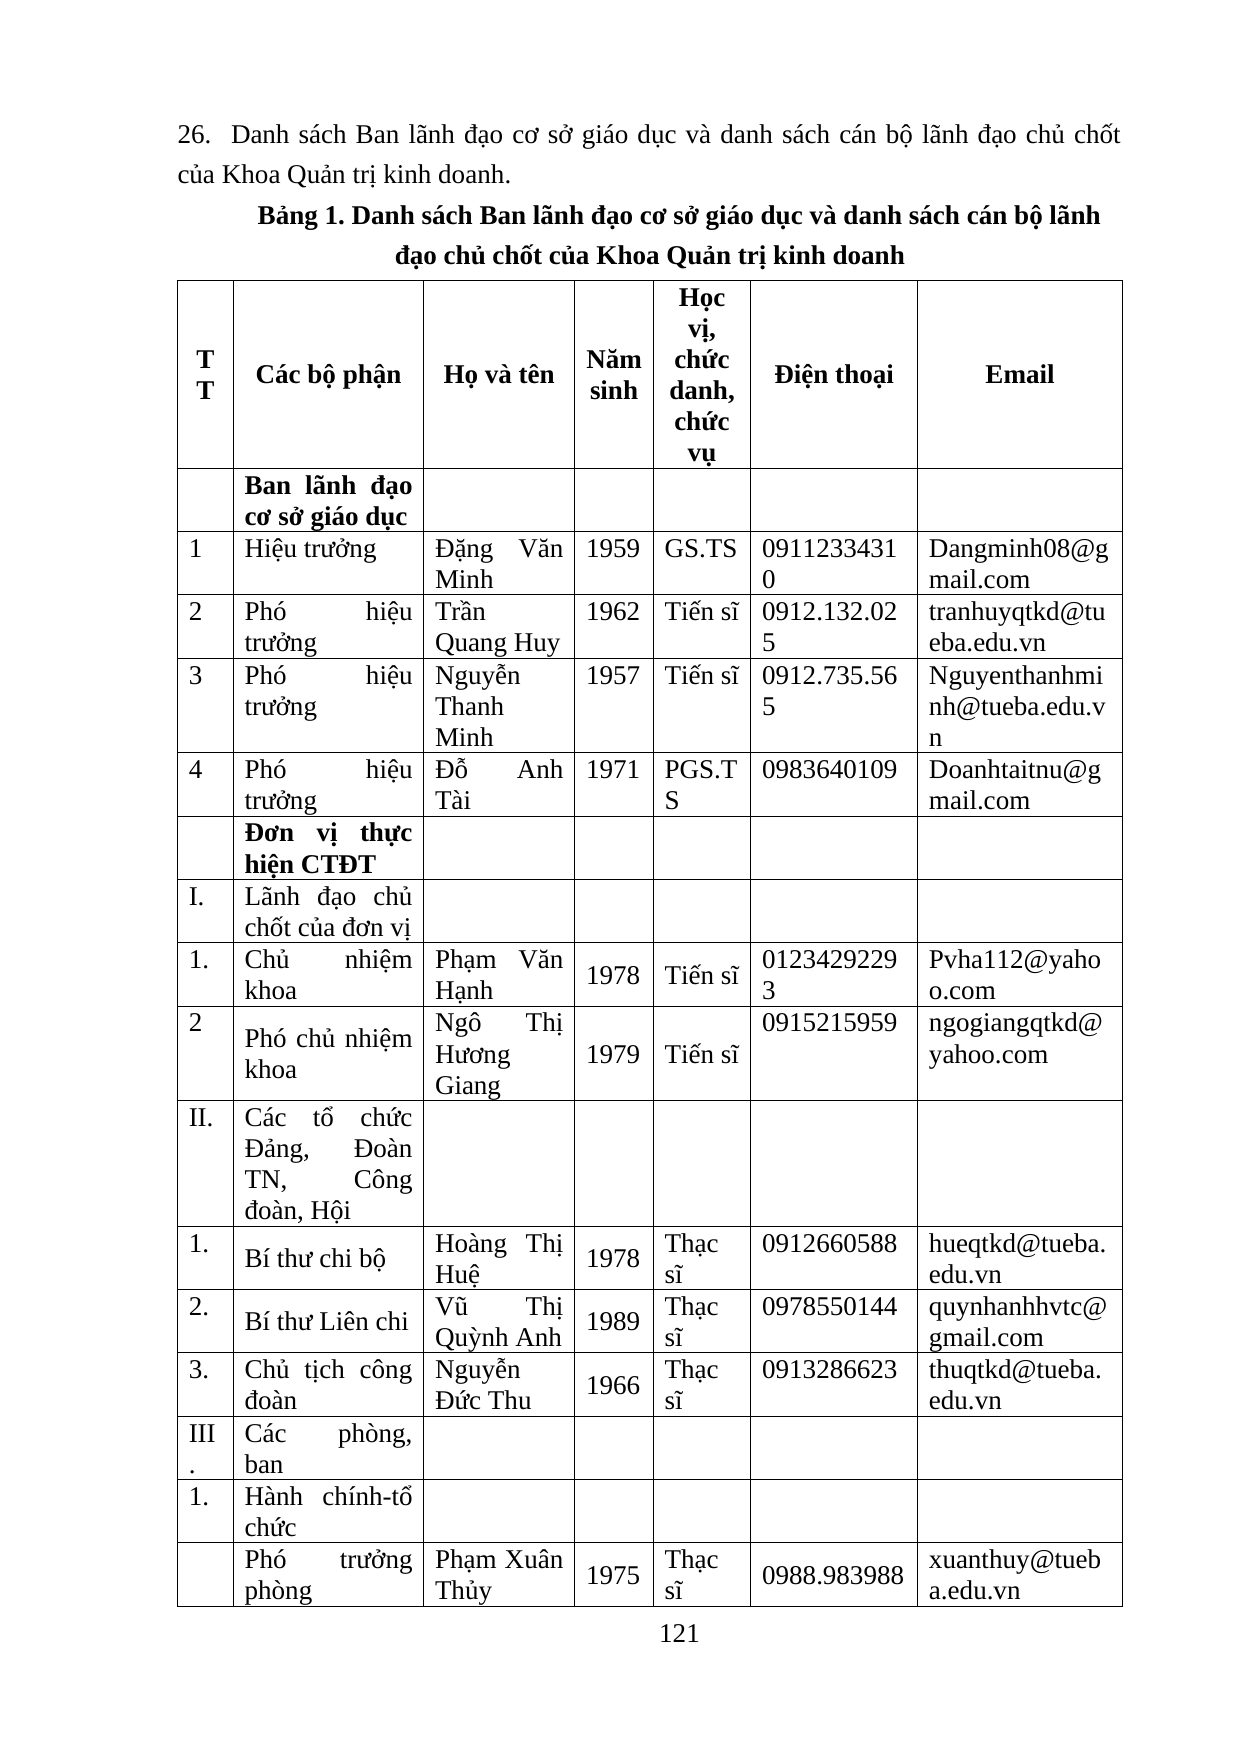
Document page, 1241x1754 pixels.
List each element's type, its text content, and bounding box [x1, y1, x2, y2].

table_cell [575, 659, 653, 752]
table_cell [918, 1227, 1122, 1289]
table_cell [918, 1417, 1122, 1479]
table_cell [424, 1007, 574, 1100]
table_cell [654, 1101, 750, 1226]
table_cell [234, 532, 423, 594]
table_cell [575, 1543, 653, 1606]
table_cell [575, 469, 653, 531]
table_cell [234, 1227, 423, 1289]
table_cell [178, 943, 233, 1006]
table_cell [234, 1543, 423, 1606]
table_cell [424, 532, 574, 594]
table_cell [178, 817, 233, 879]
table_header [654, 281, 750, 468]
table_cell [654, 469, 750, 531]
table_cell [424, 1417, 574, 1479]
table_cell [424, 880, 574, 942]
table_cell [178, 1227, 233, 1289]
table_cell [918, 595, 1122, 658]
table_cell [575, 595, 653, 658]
text Bảng 1. Danh sách Ban lãnh đạo cơ sở giáo dục và danh sách cán bộ lãnh đạo chủ chốt của Khoa Quản trị kinh doanh [177, 199, 1122, 271]
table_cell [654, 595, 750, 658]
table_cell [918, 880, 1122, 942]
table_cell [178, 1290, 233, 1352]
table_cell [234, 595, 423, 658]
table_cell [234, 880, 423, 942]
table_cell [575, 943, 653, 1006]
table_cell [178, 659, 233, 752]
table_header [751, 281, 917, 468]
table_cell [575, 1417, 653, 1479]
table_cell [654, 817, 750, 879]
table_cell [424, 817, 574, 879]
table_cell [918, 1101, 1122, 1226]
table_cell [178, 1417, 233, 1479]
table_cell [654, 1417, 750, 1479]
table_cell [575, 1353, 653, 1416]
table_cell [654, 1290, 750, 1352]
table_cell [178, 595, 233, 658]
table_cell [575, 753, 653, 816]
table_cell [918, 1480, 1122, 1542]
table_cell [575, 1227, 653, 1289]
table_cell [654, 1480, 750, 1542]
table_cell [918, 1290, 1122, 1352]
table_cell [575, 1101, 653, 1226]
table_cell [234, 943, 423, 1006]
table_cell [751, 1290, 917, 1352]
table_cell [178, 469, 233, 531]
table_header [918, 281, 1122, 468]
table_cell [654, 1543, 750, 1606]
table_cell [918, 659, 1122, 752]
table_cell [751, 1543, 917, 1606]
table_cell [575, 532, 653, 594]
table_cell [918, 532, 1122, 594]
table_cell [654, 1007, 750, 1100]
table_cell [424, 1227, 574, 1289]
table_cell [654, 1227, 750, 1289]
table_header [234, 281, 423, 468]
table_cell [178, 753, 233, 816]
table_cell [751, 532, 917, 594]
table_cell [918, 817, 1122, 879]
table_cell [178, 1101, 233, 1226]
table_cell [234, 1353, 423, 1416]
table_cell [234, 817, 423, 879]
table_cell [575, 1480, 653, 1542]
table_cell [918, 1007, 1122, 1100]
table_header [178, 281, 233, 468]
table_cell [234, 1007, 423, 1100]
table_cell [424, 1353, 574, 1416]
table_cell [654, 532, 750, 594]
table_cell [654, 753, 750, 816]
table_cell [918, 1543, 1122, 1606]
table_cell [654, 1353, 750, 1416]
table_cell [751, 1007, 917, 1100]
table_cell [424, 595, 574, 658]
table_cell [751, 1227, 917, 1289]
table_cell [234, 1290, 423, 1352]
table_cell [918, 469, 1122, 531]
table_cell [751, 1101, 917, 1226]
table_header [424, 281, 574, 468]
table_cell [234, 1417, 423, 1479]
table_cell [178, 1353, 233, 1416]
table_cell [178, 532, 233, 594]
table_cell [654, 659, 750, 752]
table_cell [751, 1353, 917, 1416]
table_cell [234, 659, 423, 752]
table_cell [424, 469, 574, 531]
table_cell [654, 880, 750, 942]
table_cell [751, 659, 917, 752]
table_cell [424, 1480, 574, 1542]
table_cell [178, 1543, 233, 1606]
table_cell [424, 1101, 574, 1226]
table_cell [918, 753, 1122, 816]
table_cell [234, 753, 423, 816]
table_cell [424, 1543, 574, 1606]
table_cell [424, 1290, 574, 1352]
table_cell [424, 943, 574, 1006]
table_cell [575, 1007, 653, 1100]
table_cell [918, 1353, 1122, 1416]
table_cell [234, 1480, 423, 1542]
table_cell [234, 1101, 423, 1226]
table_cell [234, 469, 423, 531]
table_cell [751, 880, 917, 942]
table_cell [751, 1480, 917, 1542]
list Danh sách Ban lãnh đạo cơ sở giáo dục và danh sách cán bộ lãnh đạo chủ chốt của Khoa Quản trị kinh doanh. [177, 118, 1122, 190]
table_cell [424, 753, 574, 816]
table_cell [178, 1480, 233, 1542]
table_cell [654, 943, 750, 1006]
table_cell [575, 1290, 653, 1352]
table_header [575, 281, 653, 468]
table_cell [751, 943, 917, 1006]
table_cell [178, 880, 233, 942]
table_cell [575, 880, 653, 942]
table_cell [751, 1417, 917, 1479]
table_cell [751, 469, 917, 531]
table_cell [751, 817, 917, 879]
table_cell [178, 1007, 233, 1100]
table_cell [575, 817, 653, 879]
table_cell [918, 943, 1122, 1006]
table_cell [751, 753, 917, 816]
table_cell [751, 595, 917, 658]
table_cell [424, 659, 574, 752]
